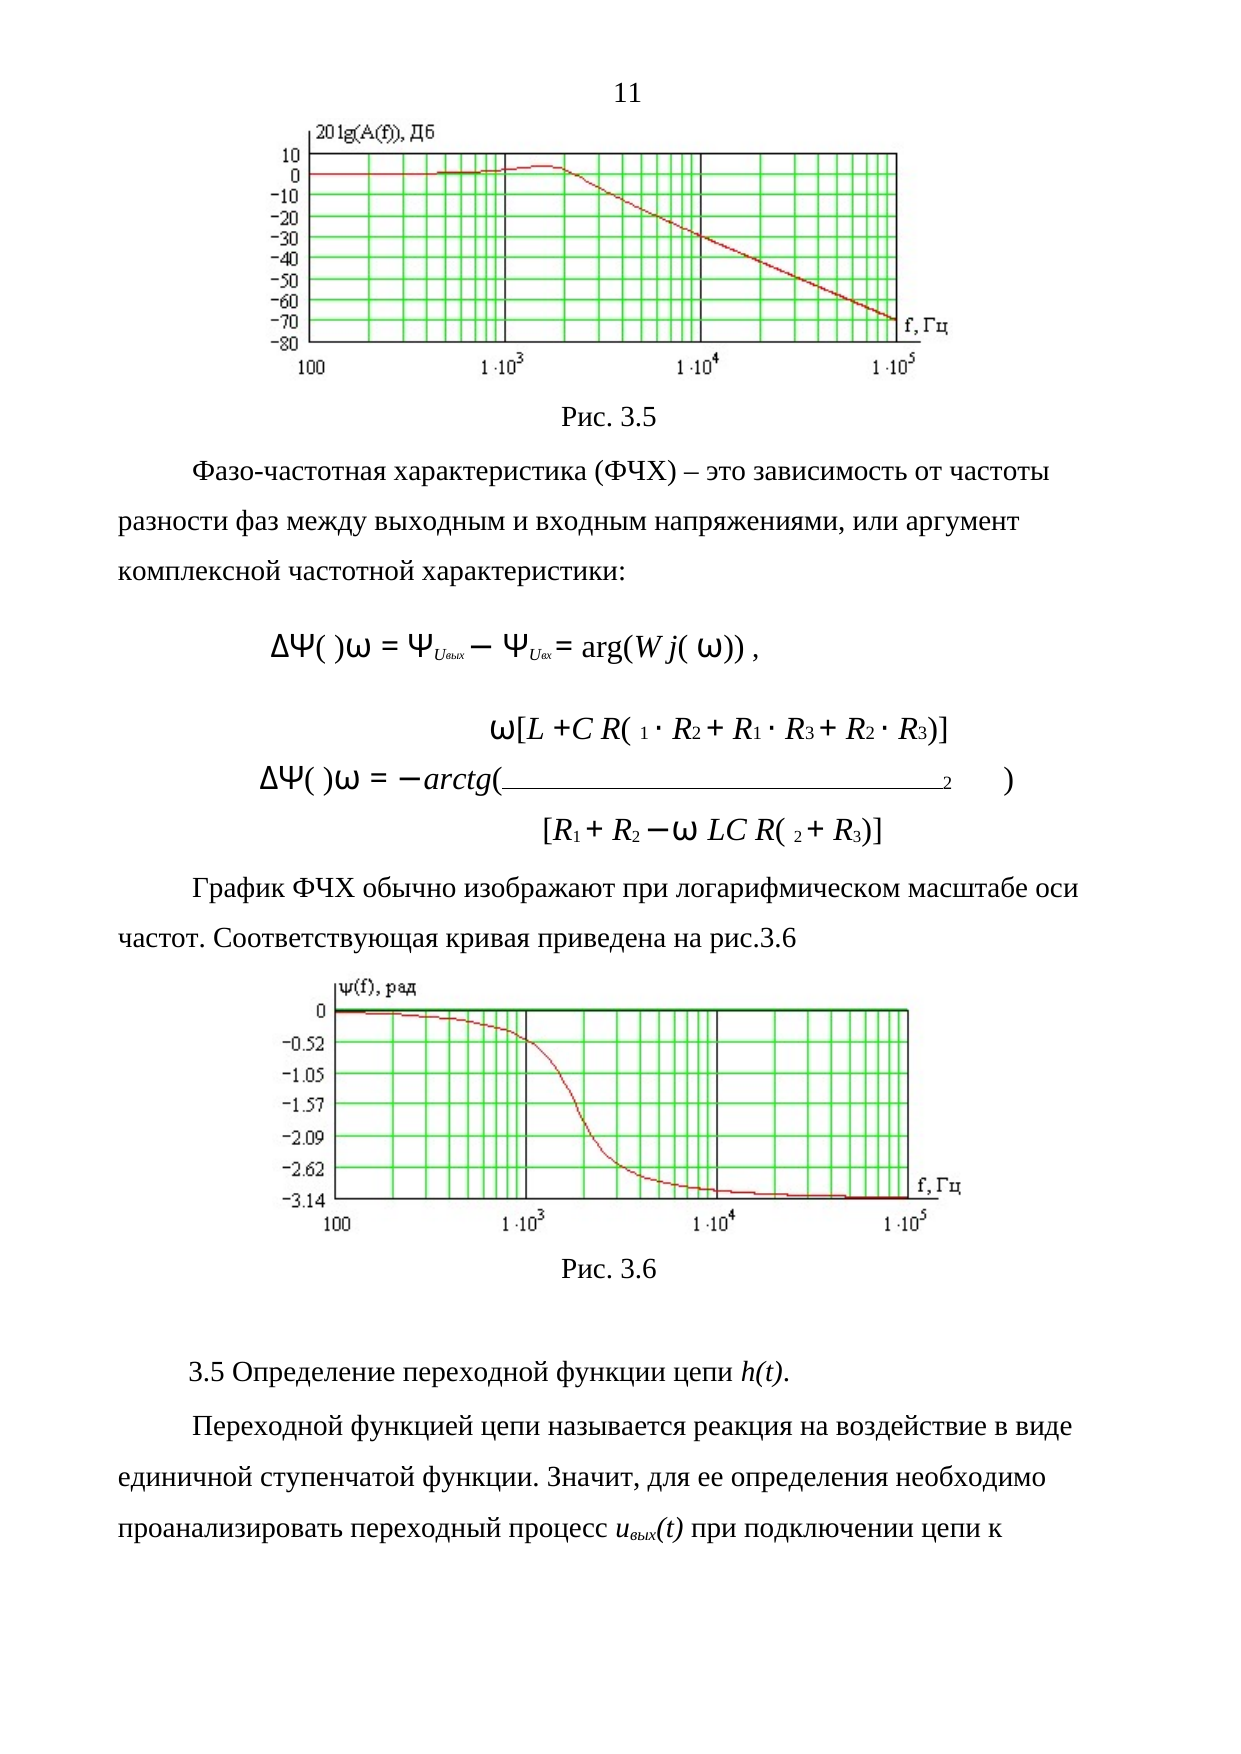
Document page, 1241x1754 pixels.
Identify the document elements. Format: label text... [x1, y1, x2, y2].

picture [272, 971, 967, 1239]
text 3.5 Определение переходной функции цепи h(t). [117, 1354, 1137, 1388]
text ΔΨ( )ω = ΨUвых − ΨUвх = arg(W j( ω)) , [270, 621, 1137, 668]
picture [265, 118, 954, 387]
text Рис. 3.5 [118, 399, 1099, 433]
text График ФЧХ обычно изображают при логарифмическом масштабе оси частот. Соответствующая кривая приведена на рис.3.6 [117, 870, 1137, 954]
text Фазо-частотная характеристика (ФЧХ) – это зависимость от частоты разности фаз между выходным и входным напряжениями, или аргумент комплексной частотной характеристики: [117, 453, 1137, 587]
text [117, 1408, 1137, 1544]
text [R1 + R2 −ω LC R( 2 + R3)] [287, 803, 1137, 850]
text ω[L +C R( 1 ⋅ R2 + R1 ⋅ R3 + R2 ⋅ R3)] [489, 703, 1137, 750]
text ΔΨ( )ω = −arctg( 2 ) [118, 753, 1137, 799]
text Рис. 3.6 [118, 1251, 1099, 1284]
